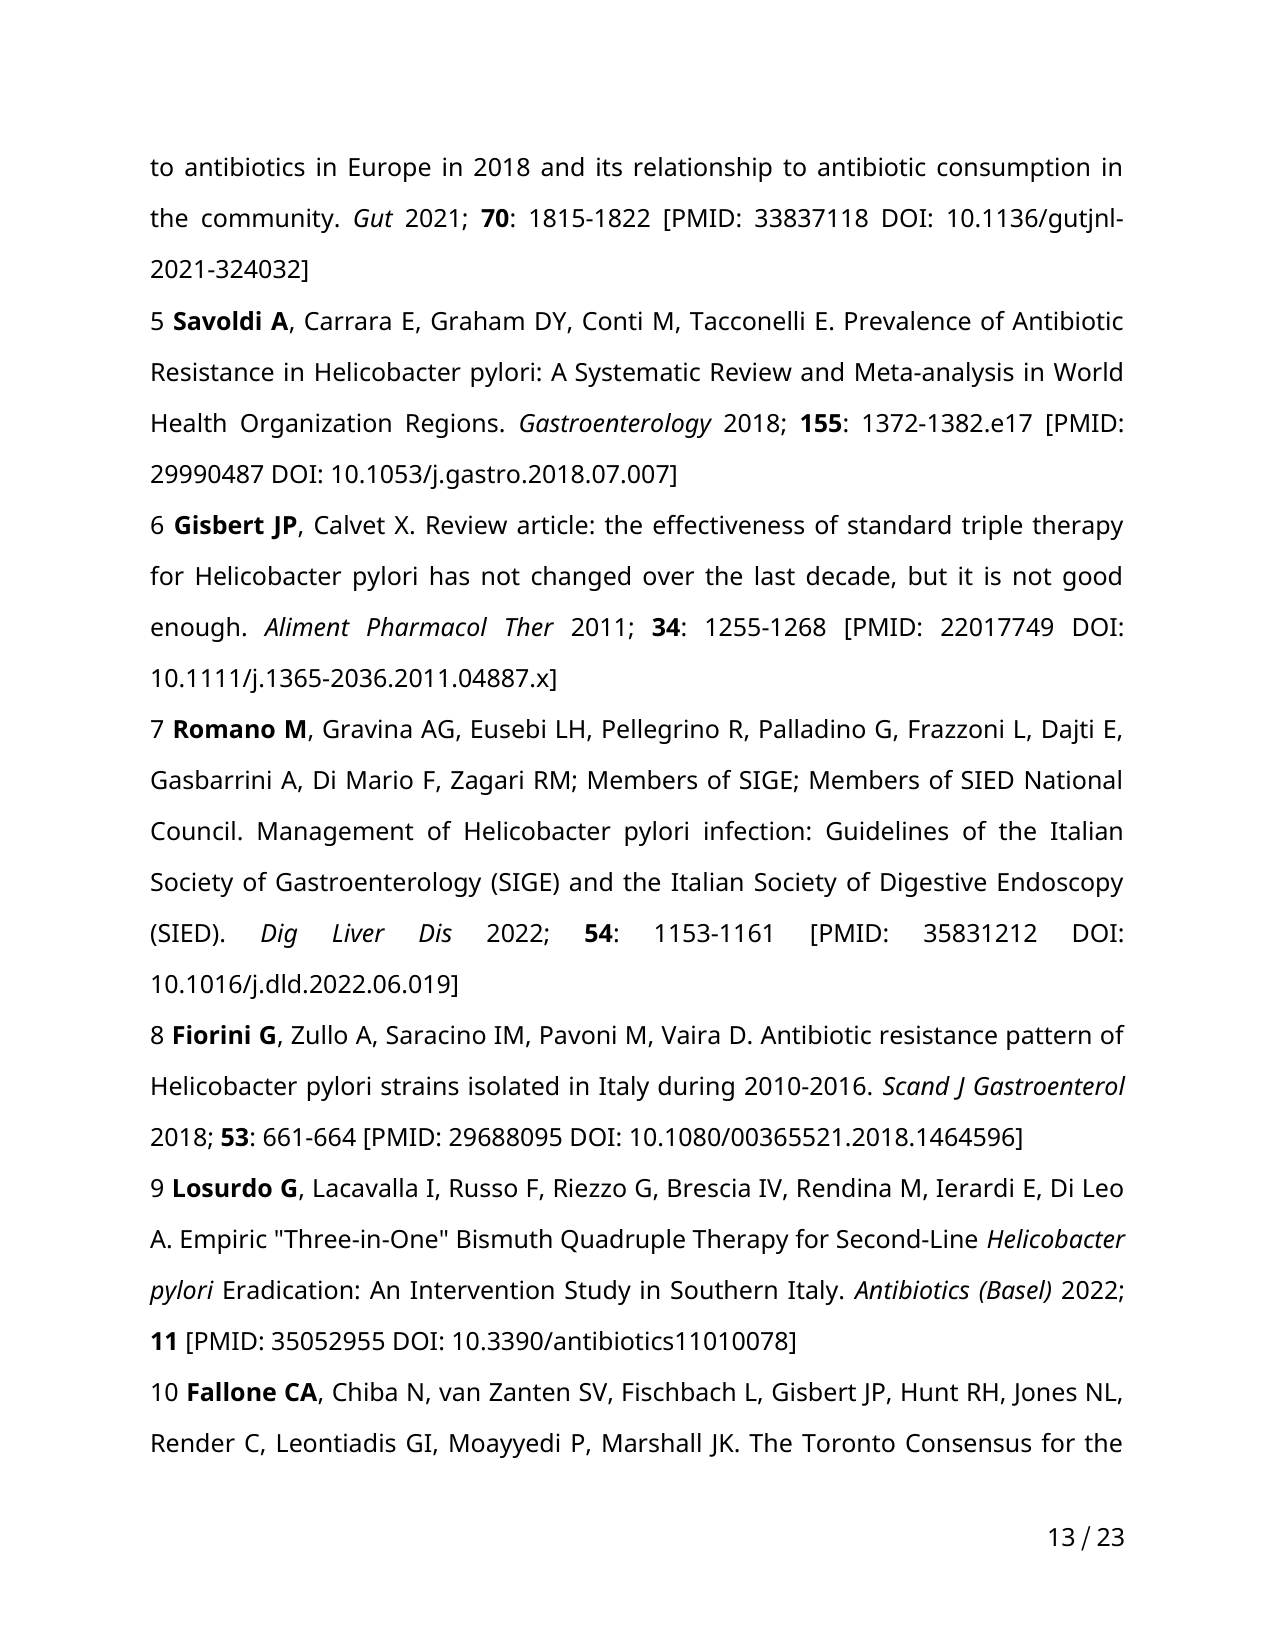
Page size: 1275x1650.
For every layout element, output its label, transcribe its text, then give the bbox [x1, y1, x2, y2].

text 5 Savoldi A, Carrara E, Graham DY, Conti M, Tacconelli E. Prevalence of Antibiotic Resistance in Helicobacter pylori: A Systematic Review and Meta-analysis in World Health Organization Regions. Gastroenterology 2018; 155: 1372-1382.e17 [PMID: 29990487 DOI: 10.1053/j.gastro.2018.07.007] [150, 303, 1125, 490]
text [150, 150, 1125, 286]
text 9 Losurdo G, Lacavalla I, Russo F, Riezzo G, Brescia IV, Rendina M, Ierardi E, Di Leo A. Empiric "Three-in-One" Bismuth Quadruple Therapy for Second-Line Helicobacter pylori Eradication: An Intervention Study in Southern Italy. Antibiotics (Basel) 2022; 11 [PMID: 35052955 DOI: 10.3390/antibiotics11010078] [150, 1171, 1125, 1358]
text 8 Fiorini G, Zullo A, Saracino IM, Pavoni M, Vaira D. Antibiotic resistance pattern of Helicobacter pylori strains isolated in Italy during 2010-2016. Scand J Gastroenterol 2018; 53: 661-664 [PMID: 29688095 DOI: 10.1080/00365521.2018.1464596] [150, 1018, 1125, 1154]
text 7 Romano M, Gravina AG, Eusebi LH, Pellegrino R, Palladino G, Frazzoni L, Dajti E, Gasbarrini A, Di Mario F, Zagari RM; Members of SIGE; Members of SIED National Council. Management of Helicobacter pylori infection: Guidelines of the Italian Society of Gastroenterology (SIGE) and the Italian Society of Digestive Endoscopy (SIED). Dig Liver Dis 2022; 54: 1153-1161 [PMID: 35831212 DOI: 10.1016/j.dld.2022.06.019] [150, 711, 1125, 1001]
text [150, 1375, 1125, 1460]
text 6 Gisbert JP, Calvet X. Review article: the effectiveness of standard triple therapy for Helicobacter pylori has not changed over the last decade, but it is not good enough. Aliment Pharmacol Ther 2011; 34: 1255-1268 [PMID: 22017749 DOI: 10.1111/j.1365-2036.2011.04887.x] [150, 507, 1125, 694]
